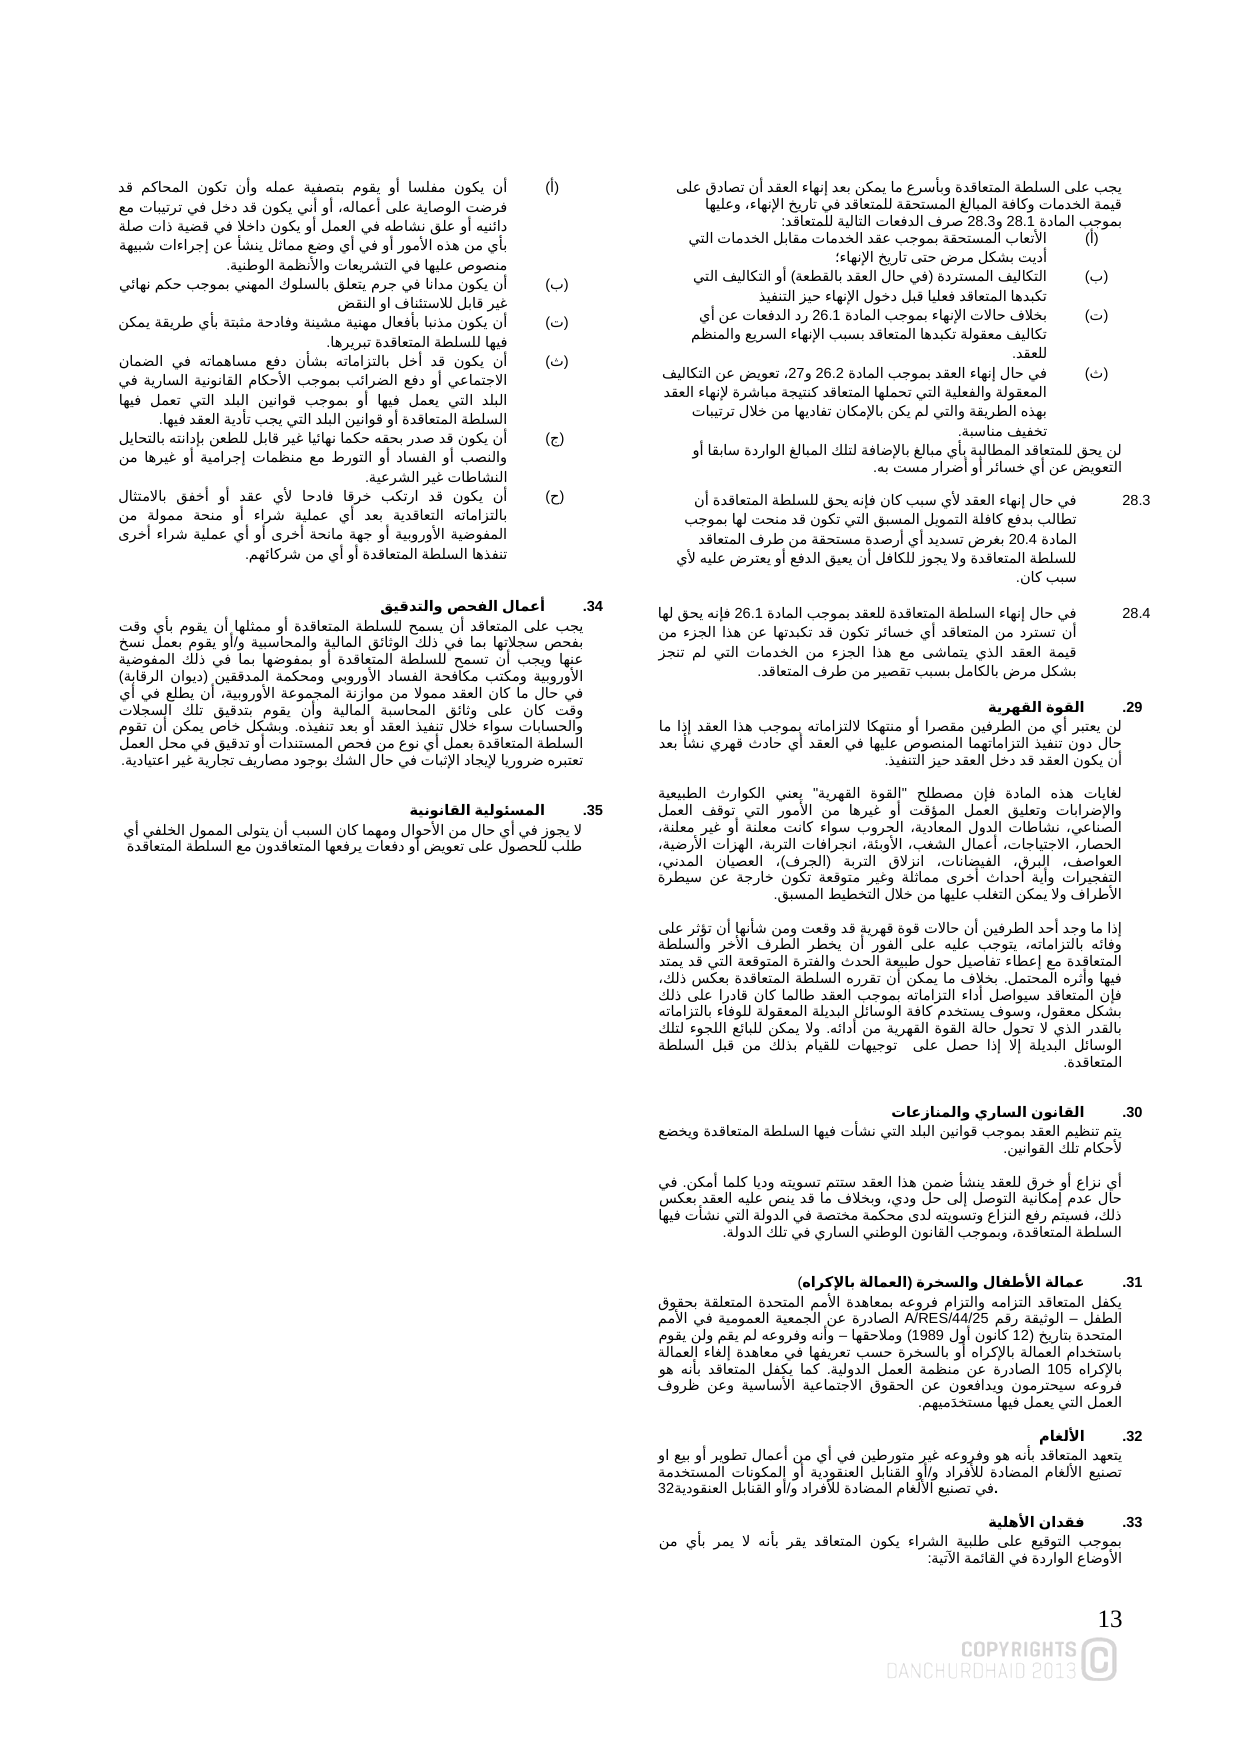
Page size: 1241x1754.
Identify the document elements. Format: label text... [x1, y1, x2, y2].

list المسئولية القانونية [118, 802, 583, 819]
list أعمال الفحص والتدقيق [118, 598, 583, 615]
list فقدان الأهلية [658, 1514, 1122, 1531]
text لن يعتبر أي من الطرفين مقصرا أو منتهكا لالتزاماته بموجب هذا العقد إذا ما حال دون تنفيذ التزاماتهما المنصوص عليها في العقد أي حادث قهري نشأ بعد أن يكون العقد قد دخل العقد حيز التنفيذ. [658, 718, 1122, 768]
list أن يكون قد ارتكب خرقا فادحا لأي عقد أو أخفق بالامتثال بالتزاماته التعاقدية بعد أي عملية شراء أو منحة ممولة من المفوضية الأوروبية أو جهة مانحة أخرى أو أي عملية شراء أخرى تنفذها السلطة المتعاقدة أو أي من شركائهم. [118, 487, 545, 562]
text يجب على المتعاقد أن يسمح للسلطة المتعاقدة أو ممثلها أن يقوم بأي وقت بفحص سجلاتها بما في ذلك الوثائق المالية والمحاسبية و/أو يقوم بعمل نسخ عنها ويجب أن تسمح للسلطة المتعاقدة أو بمفوضها بما في ذلك المفوضية الأوروبية ومكتب مكافحة الفساد الأوروبي ومحكمة المدققين (ديوان الرقابة) في حال ما كان العقد ممولا من موازنة المجموعة الأوروبية، أن يطلع في أي وقت كان على وثائق المحاسبة المالية وأن يقوم بتدقيق تلك السجلات والحسابات سواء خلال تنفيذ العقد أو بعد تنفيذه. وبشكل خاص يمكن أن تقوم السلطة المتعاقدة بعمل أي نوع من فحص المستندات أو تدقيق في محل العمل تعتبره ضروريا لإيجاد الإثبات في حال الشك بوجود مصاريف تجارية غير اعتيادية. [118, 617, 583, 768]
list في حال إنهاء السلطة المتعاقدة للعقد بموجب المادة 26.1 فإنه يحق لها أن تسترد من المتعاقد أي خسائر تكون قد تكبدتها عن هذا الجزء من قيمة العقد الذي يتماشى مع هذا الجزء من الخدمات التي لم تنجز بشكل مرض بالكامل بسبب تقصير من طرف المتعاقد. [658, 605, 1122, 679]
list الألغام [658, 1427, 1122, 1444]
list التكاليف المستردة (في حال العقد بالقطعة) أو التكاليف التي تكبدها المتعاقد فعليا قبل دخول الإنهاء حيز التنفيذ [658, 268, 1084, 304]
text بموجب التوقيع على طلبية الشراء يكون المتعاقد يقر بأنه لا يمر بأي من الأوضاع الواردة في القائمة الآتية: [658, 1533, 1122, 1567]
list في حال إنهاء العقد لأي سبب كان فإنه يحق للسلطة المتعاقدة أن تطالب بدفع كافلة التمويل المسبق التي تكون قد منحت لها بموجب المادة 20.4 بغرض تسديد أي أرصدة مستحقة من طرف المتعاقد للسلطة المتعاقدة ولا يجوز للكافل أن يعيق الدفع أو يعترض عليه لأي سبب كان. [658, 492, 1122, 586]
text إذا ما وجد أحد الطرفين أن حالات قوة قهرية قد وقعت ومن شأنها أن تؤثر على وفائه بالتزاماته، يتوجب عليه على الفور أن يخطر الطرف الأخر والسلطة المتعاقدة مع إعطاء تفاصيل حول طبيعة الحدث والفترة المتوقعة التي قد يمتد فيها وأثره المحتمل. بخلاف ما يمكن أن تقرره السلطة المتعاقدة بعكس ذلك، فإن المتعاقد سيواصل أداء التزاماته بموجب العقد طالما كان قادرا على ذلك بشكل معقول، وسوف يستخدم كافة الوسائل البديلة المعقولة للوفاء بالتزاماته بالقدر الذي لا تحول حالة القوة القهرية من أدائه. ولا يمكن للبائع اللجوء لتلك الوسائل البديلة إلا إذا حصل على توجيهات للقيام بذلك من قبل السلطة المتعاقدة. [658, 919, 1122, 1070]
list الأتعاب المستحقة بموجب عقد الخدمات مقابل الخدمات التي أديت بشكل مرض حتى تاريخ الإنهاء؛ [658, 229, 1084, 266]
text يتعهد المتعاقد بأنه هو وفروعه غير متورطين في أي من أعمال تطوير أو بيع او تصنيع الألغام المضادة للأفراد و/أو القنابل العنقودية أو المكونات المستخدمة في تصنيع الألغام المضادة للأفراد و/أو القنابل العنقودية32. [658, 1447, 1122, 1497]
list أن يكون مفلسا أو يقوم بتصفية عمله وأن تكون المحاكم قد فرضت الوصاية على أعماله، أو أني يكون قد دخل في ترتيبات مع دائنيه أو علق نشاطه في العمل أو يكون داخلا في قضية ذات صلة بأي من هذه الأمور أو في أي وضع مماثل ينشأ عن إجراءات شبيهة منصوص عليها في التشريعات والأنظمة الوطنية. [118, 179, 545, 273]
list أن يكون قد أخل بالتزاماته بشأن دفع مساهماته في الضمان الاجتماعي أو دفع الضرائب بموجب الأحكام القانونية السارية في البلد التي يعمل فيها أو بموجب قوانين البلد التي تعمل فيها السلطة المتعاقدة أو قوانين البلد التي يجب تأدية العقد فيها. [118, 353, 545, 427]
list عمالة الأطفال والسخرة (العمالة بالإكراه) [658, 1274, 1122, 1291]
list أن يكون قد صدر بحقه حكما نهائيا غير قابل للطعن بإدانته بالتحايل والنصب أو الفساد أو التورط مع منظمات إجرامية أو غيرها من النشاطات غير الشرعية. [118, 430, 545, 485]
text لا يجوز في أي حال من الأحوال ومهما كان السبب أن يتولى الممول الخلفي أي طلب للحصول على تعويض أو دفعات يرفعها المتعاقدون مع السلطة المتعاقدة [118, 821, 583, 855]
list بخلاف حالات الإنهاء بموجب المادة 26.1 رد الدفعات عن أي تكاليف معقولة تكبدها المتعاقد بسبب الإنهاء السريع والمنظم للعقد. [658, 307, 1084, 362]
text لن يحق للمتعاقد المطالبة بأي مبالغ بالإضافة لتلك المبالغ الواردة سابقا أو التعويض عن أي خسائر أو أضرار مست به. [658, 441, 1122, 475]
list القوة القهرية [658, 699, 1122, 716]
list أن يكون مدانا في جرم يتعلق بالسلوك المهني بموجب حكم نهائي غير قابل للاستئناف او النقض [118, 276, 545, 312]
text يكفل المتعاقد التزامه والتزام فروعه بمعاهدة الأمم المتحدة المتعلقة بحقوق الطفل – الوثيقة رقم A/RES/44/25 الصادرة عن الجمعية العمومية في الأمم المتحدة بتاريخ (12 كانون أول 1989) وملاحقها – وأنه وفروعه لم يقم ولن يقوم باستخدام العمالة بالإكراه أو بالسخرة حسب تعريفها في معاهدة إلغاء العمالة بالإكراه 105 الصادرة عن منظمة العمل الدولية. كما يكفل المتعاقد بأنه هو فروعه سيحترمون ويدافعون عن الحقوق الاجتماعية الأساسية وعن ظروف العمل التي يعمل فيها مستخدَميهم. [658, 1293, 1122, 1411]
text لغايات هذه المادة فإن مصطلح "القوة القهرية" يعني الكوارث الطبيعية والإضرابات وتعليق العمل المؤقت أو غيرها من الأمور التي توقف العمل الصناعي، نشاطات الدول المعادية، الحروب سواء كانت معلنة أو غير معلنة، الحصار، الاجتياجات، أعمال الشغب، الأوبئة، انجرافات التربة، الهزات الأرضية، العواصف، البرق، الفيضانات، انزلاق التربة (الجرف)، العصيان المدني، التفجيرات وأية أحداث أخرى مماثلة وغير متوقعة تكون خارجة عن سيطرة الأطراف ولا يمكن التغلب عليها من خلال التخطيط المسبق. [658, 785, 1122, 902]
picture [881, 1632, 1123, 1681]
list في حال إنهاء العقد بموجب المادة 26.2 و27، تعويض عن التكاليف المعقولة والفعلية التي تحملها المتعاقد كنتيجة مباشرة لإنهاء العقد بهذه الطريقة والتي لم يكن بالإمكان تفاديها من خلال ترتيبات تخفيف مناسبة. [658, 364, 1084, 439]
text يجب على السلطة المتعاقدة وبأسرع ما يمكن بعد إنهاء العقد أن تصادق على قيمة الخدمات وكافة المبالغ المستحقة للمتعاقد في تاريخ الإنهاء، وعليها بموجب المادة 28.1 و28.3 صرف الدفعات التالية للمتعاقد: [658, 179, 1122, 229]
text أي نزاع أو خرق للعقد ينشأ ضمن هذا العقد ستتم تسويته وديا كلما أمكن. في حال عدم إمكانية التوصل إلى حل ودي، وبخلاف ما قد ينص عليه العقد بعكس ذلك، فسيتم رفع النزاع وتسويته لدى محكمة مختصة في الدولة التي نشأت فيها السلطة المتعاقدة، وبموجب القانون الوطني الساري في تلك الدولة. [658, 1173, 1122, 1240]
list القانون الساري والمنازعات [658, 1104, 1122, 1121]
text يتم تنظيم العقد بموجب قوانين البلد التي نشأت فيها السلطة المتعاقدة ويخضع لأحكام تلك القوانين. [658, 1123, 1122, 1157]
list أن يكون مذنبا بأفعال مهنية مشينة وفادحة مثبتة بأي طريقة يمكن فيها للسلطة المتعاقدة تبريرها. [118, 314, 545, 350]
